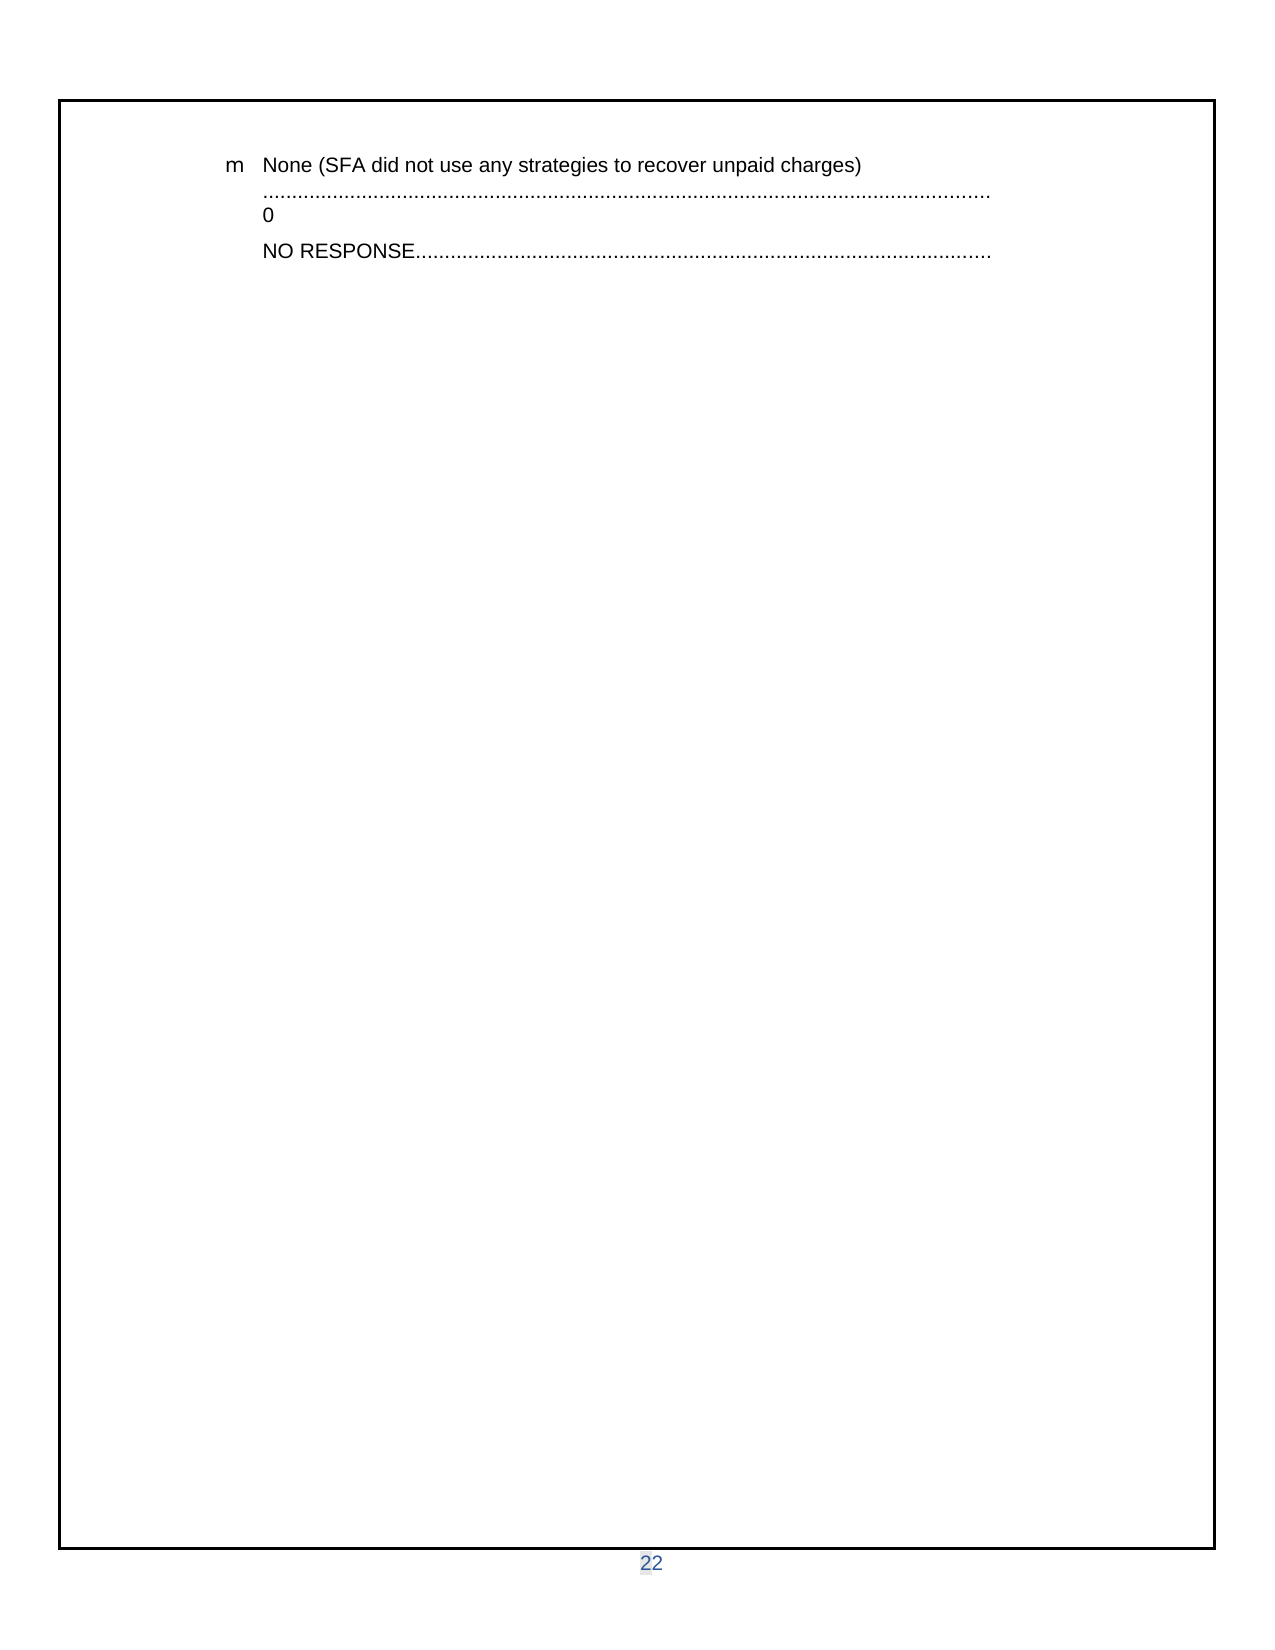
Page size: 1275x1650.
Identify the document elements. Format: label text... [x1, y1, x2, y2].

text NO RESPONSE M [262, 239, 984, 263]
text m None (SFA did not use any strategies to recover unpaid charges) 0 [225, 150, 994, 226]
